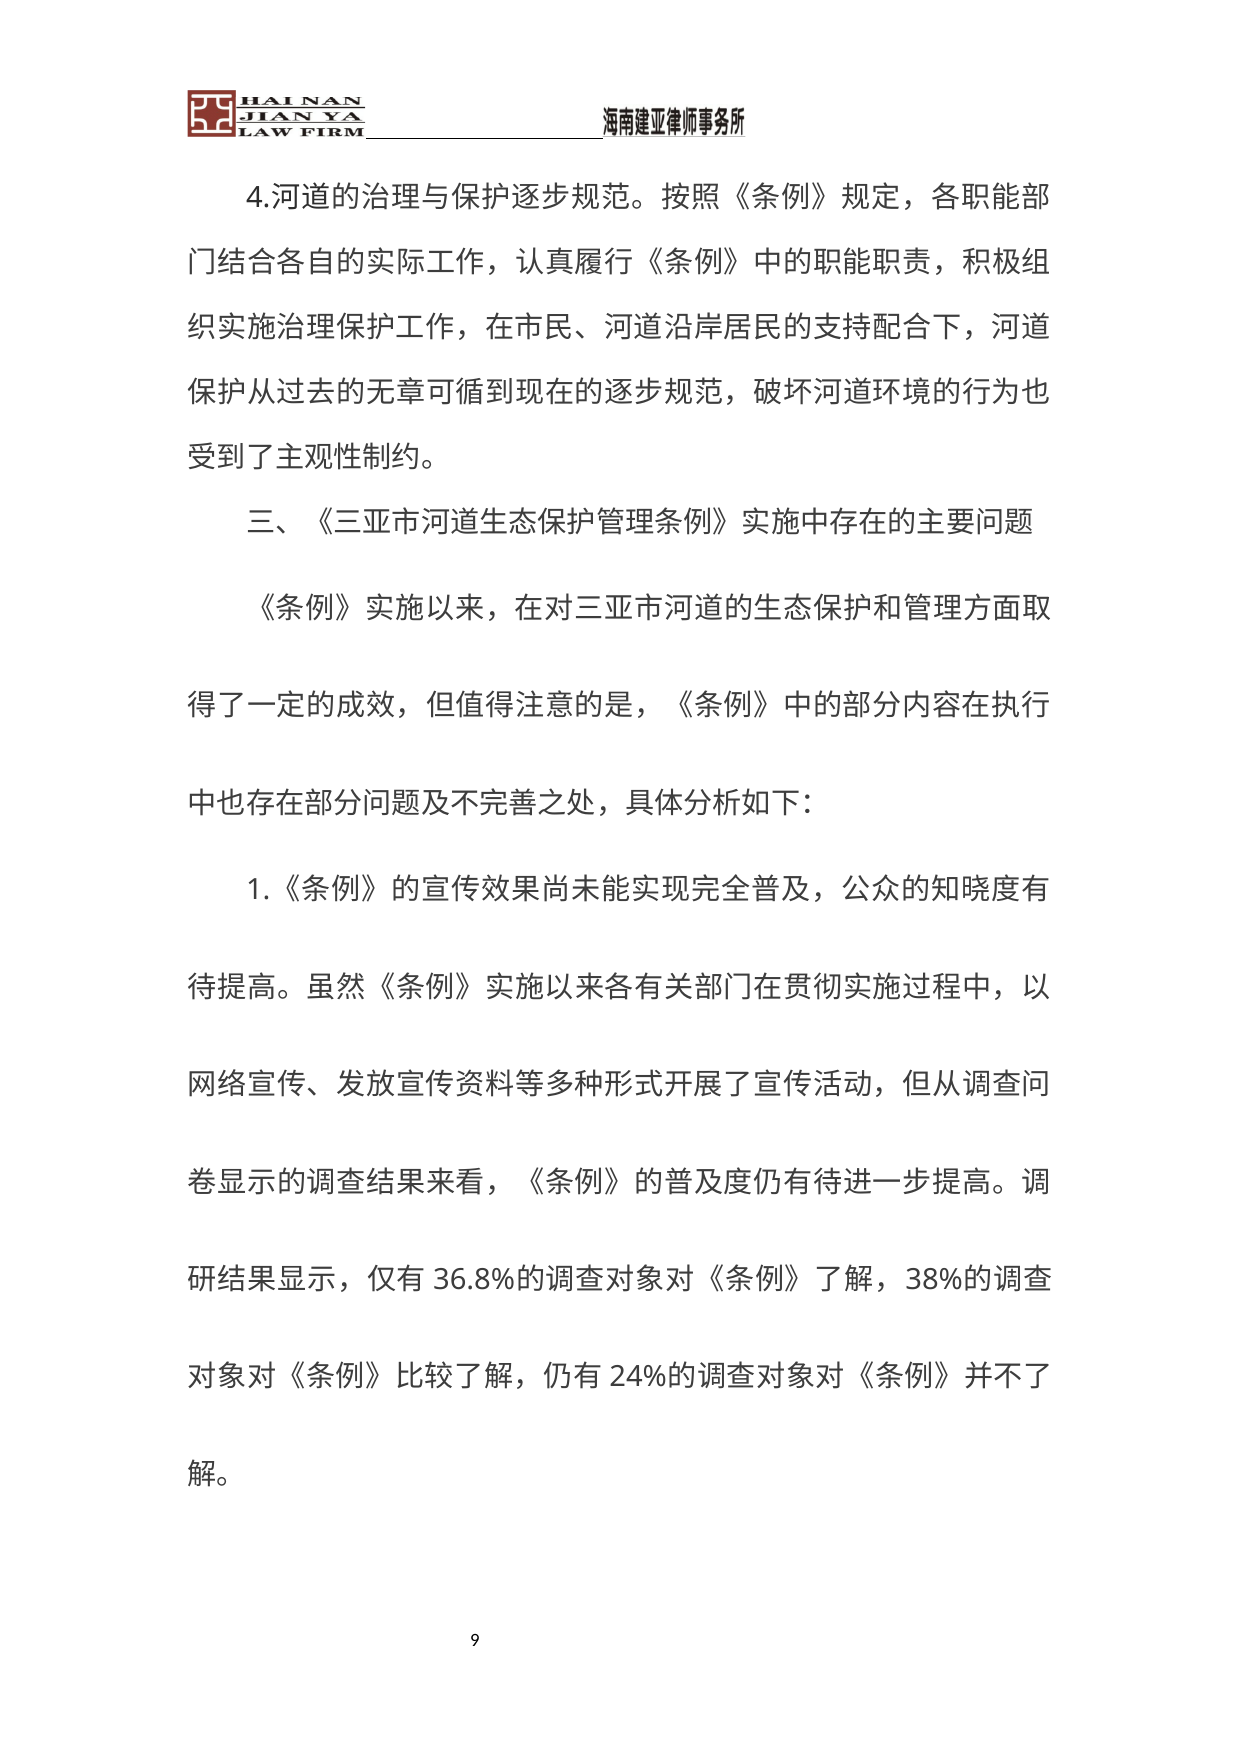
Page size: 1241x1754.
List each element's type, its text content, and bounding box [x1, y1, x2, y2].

picture [187, 90, 366, 137]
text 4.河道的治理与保护逐步规范。按照《条例》规定，各职能部门结合各自的实际工作，认真履行《条例》中的职能职责，积极组织实施治理保护工作，在市民、河道沿岸居民的支持配合下，河道保护从过去的无章可循到现在的逐步规范，破坏河道环境的行为也受到了主观性制约。 [187, 162, 1053, 487]
text 三、《三亚市河道生态保护管理条例》实施中存在的主要问题 [187, 487, 1053, 552]
picture [602, 104, 746, 137]
text 1.《条例》的宣传效果尚未能实现完全普及，公众的知晓度有待提高。虽然《条例》实施以来各有关部门在贯彻实施过程中，以网络宣传、发放宣传资料等多种形式开展了宣传活动，但从调查问卷显示的调查结果来看，《条例》的普及度仍有待进一步提高。调研结果显示，仅有36.8%的调查对象对《条例》了解，38%的调查对象对《条例》比较了解，仍有24%的调查对象对《条例》并不了解。 [187, 854, 1053, 1504]
text 《条例》实施以来，在对三亚市河道的生态保护和管理方面取得了一定的成效，但值得注意的是，《条例》中的部分内容在执行中也存在部分问题及不完善之处，具体分析如下： [187, 573, 1053, 833]
